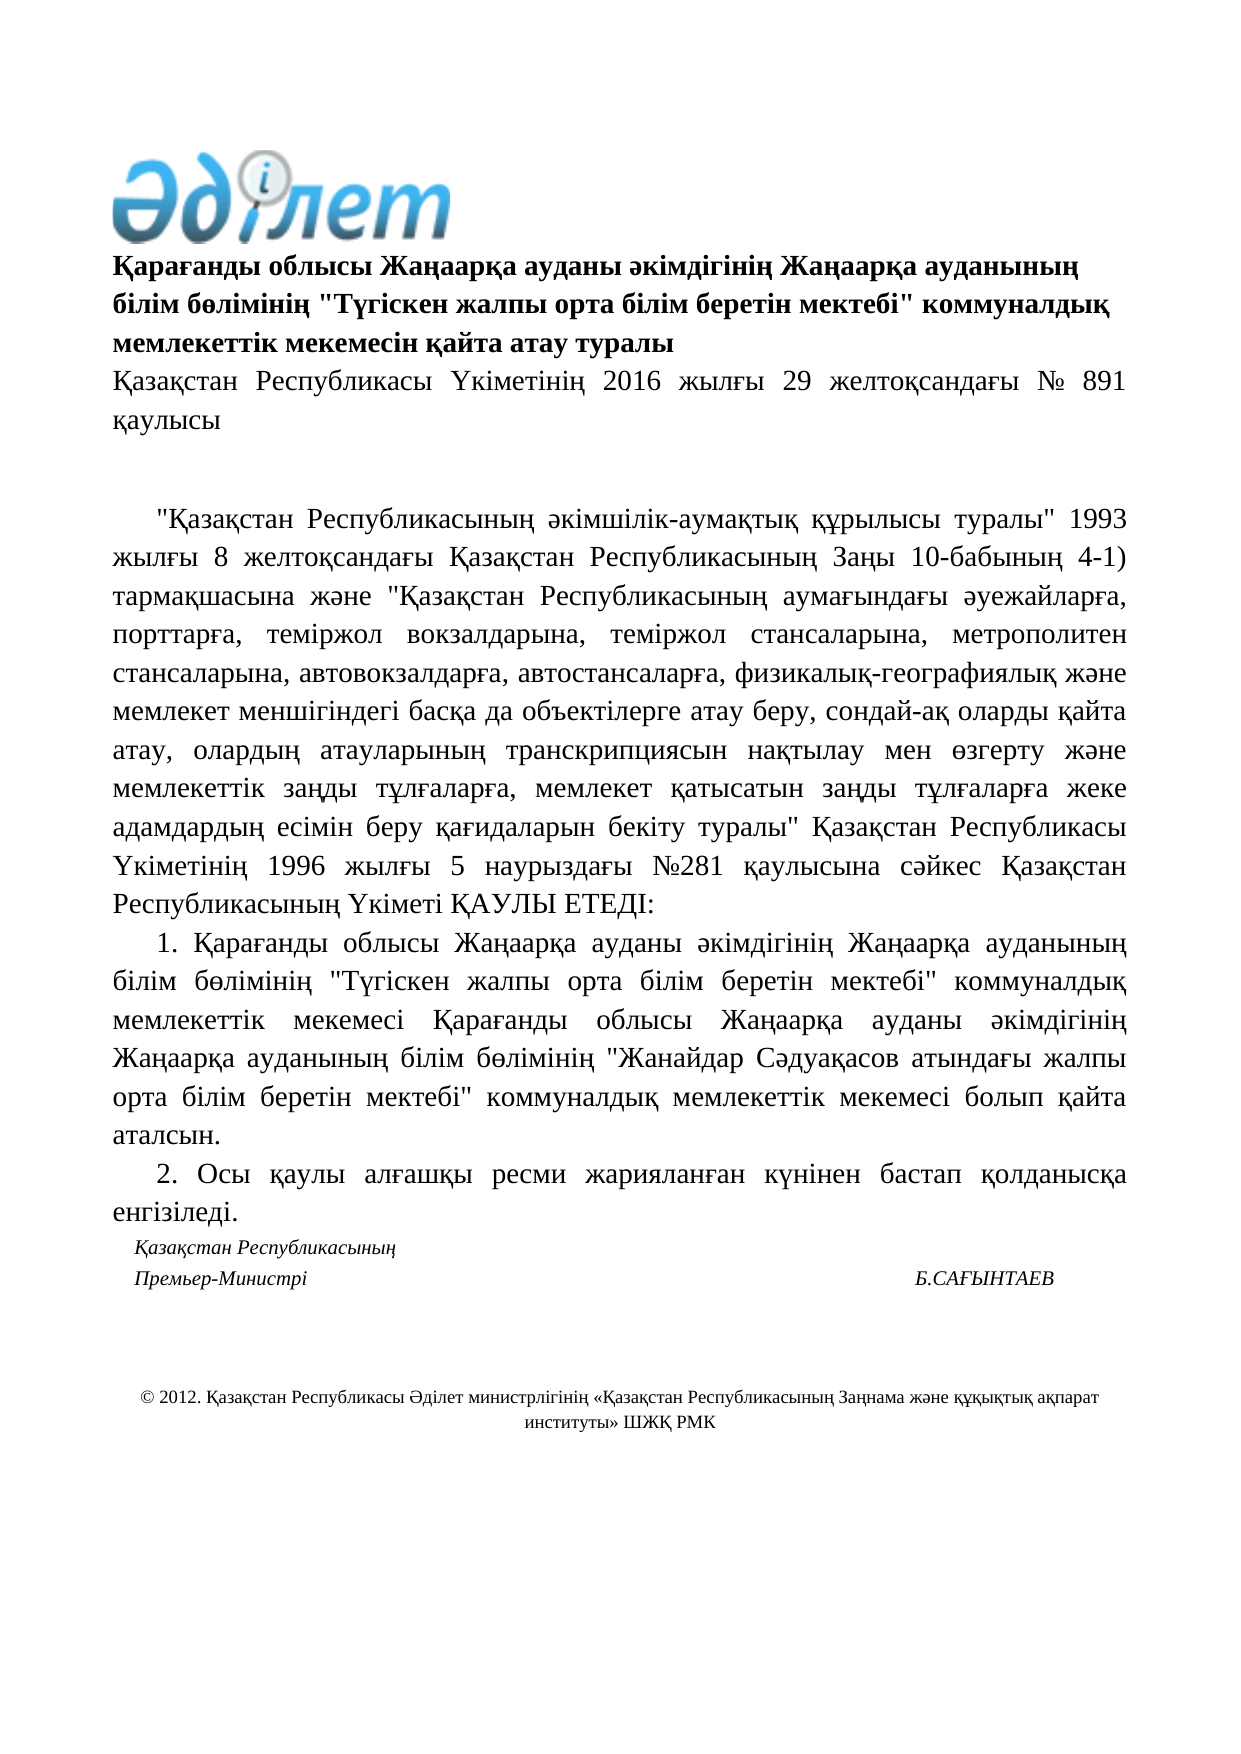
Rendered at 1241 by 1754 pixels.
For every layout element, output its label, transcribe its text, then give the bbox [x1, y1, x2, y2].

text © 2012. Қазақстан Республикасы Әділет министрлігінің «Қазақстан Республикасының Заңнама және құқықтық ақпарат институты» ШЖҚ РМК [112, 1386, 1128, 1432]
table_cell Премьер-Министрі [101, 1264, 913, 1295]
table_header Қазақстан Республикасының [101, 1233, 1240, 1264]
text Қазақстан Республикасы Үкіметінің 2016 жылғы 29 желтоқсандағы № 891 қаулысы [112, 363, 1128, 435]
text Қарағанды облысы Жаңаарқа ауданы әкімдігінің Жаңаарқа ауданының білім бөлімінің "Түгіскен жалпы орта білім беретін мектебі" коммуналдық мемлекеттік мекемесін қайта атау туралы [112, 248, 1128, 358]
table_cell Б.САҒЫНТАЕВ [913, 1264, 1240, 1295]
text 2. Осы қаулы алғашқы ресми жарияланған күнінен бастап қолданысқа енгізіледі. [112, 1156, 1128, 1228]
picture [112, 150, 451, 244]
text "Қазақстан Республикасының әкімшілік-аумақтық құрылысы туралы" 1993 жылғы 8 желтоқсандағы Қазақстан Республикасының Заңы 10-бабының 4-1) тармақшасына және "Қазақстан Республикасының аумағындағы әуежайларға, порттарға, теміржол вокзалдарына, теміржол стансаларына, метрополитен стансаларына, автовокзалдарға, автостансаларға, физикалық-географиялық және мемлекет меншігіндегі басқа да объектілерге атау беру, сондай-ақ оларды қайта атау, олардың атауларының транскрипциясын нақтылау мен өзгерту және мемлекеттік заңды тұлғаларға, мемлекет қатысатын заңды тұлғаларға жеке адамдардың есімін беру қағидаларын бекіту туралы" Қазақстан Республикасы Үкіметінің 1996 жылғы 5 наурыздағы №281 қаулысына сәйкес Қазақстан Республикасының Үкіметі ҚАУЛЫ ЕТЕДІ: [112, 501, 1128, 920]
text 1. Қарағанды облысы Жаңаарқа ауданы әкімдігінің Жаңаарқа ауданының білім бөлімінің "Түгіскен жалпы орта білім беретін мектебі" коммуналдық мемлекеттік мекемесі Қарағанды облысы Жаңаарқа ауданы әкімдігінің Жаңаарқа ауданының білім бөлімінің "Жанайдар Сәдуақасов атындағы жалпы орта білім беретін мектебі" коммуналдық мемлекеттік мекемесі болып қайта аталсын. [112, 925, 1128, 1151]
